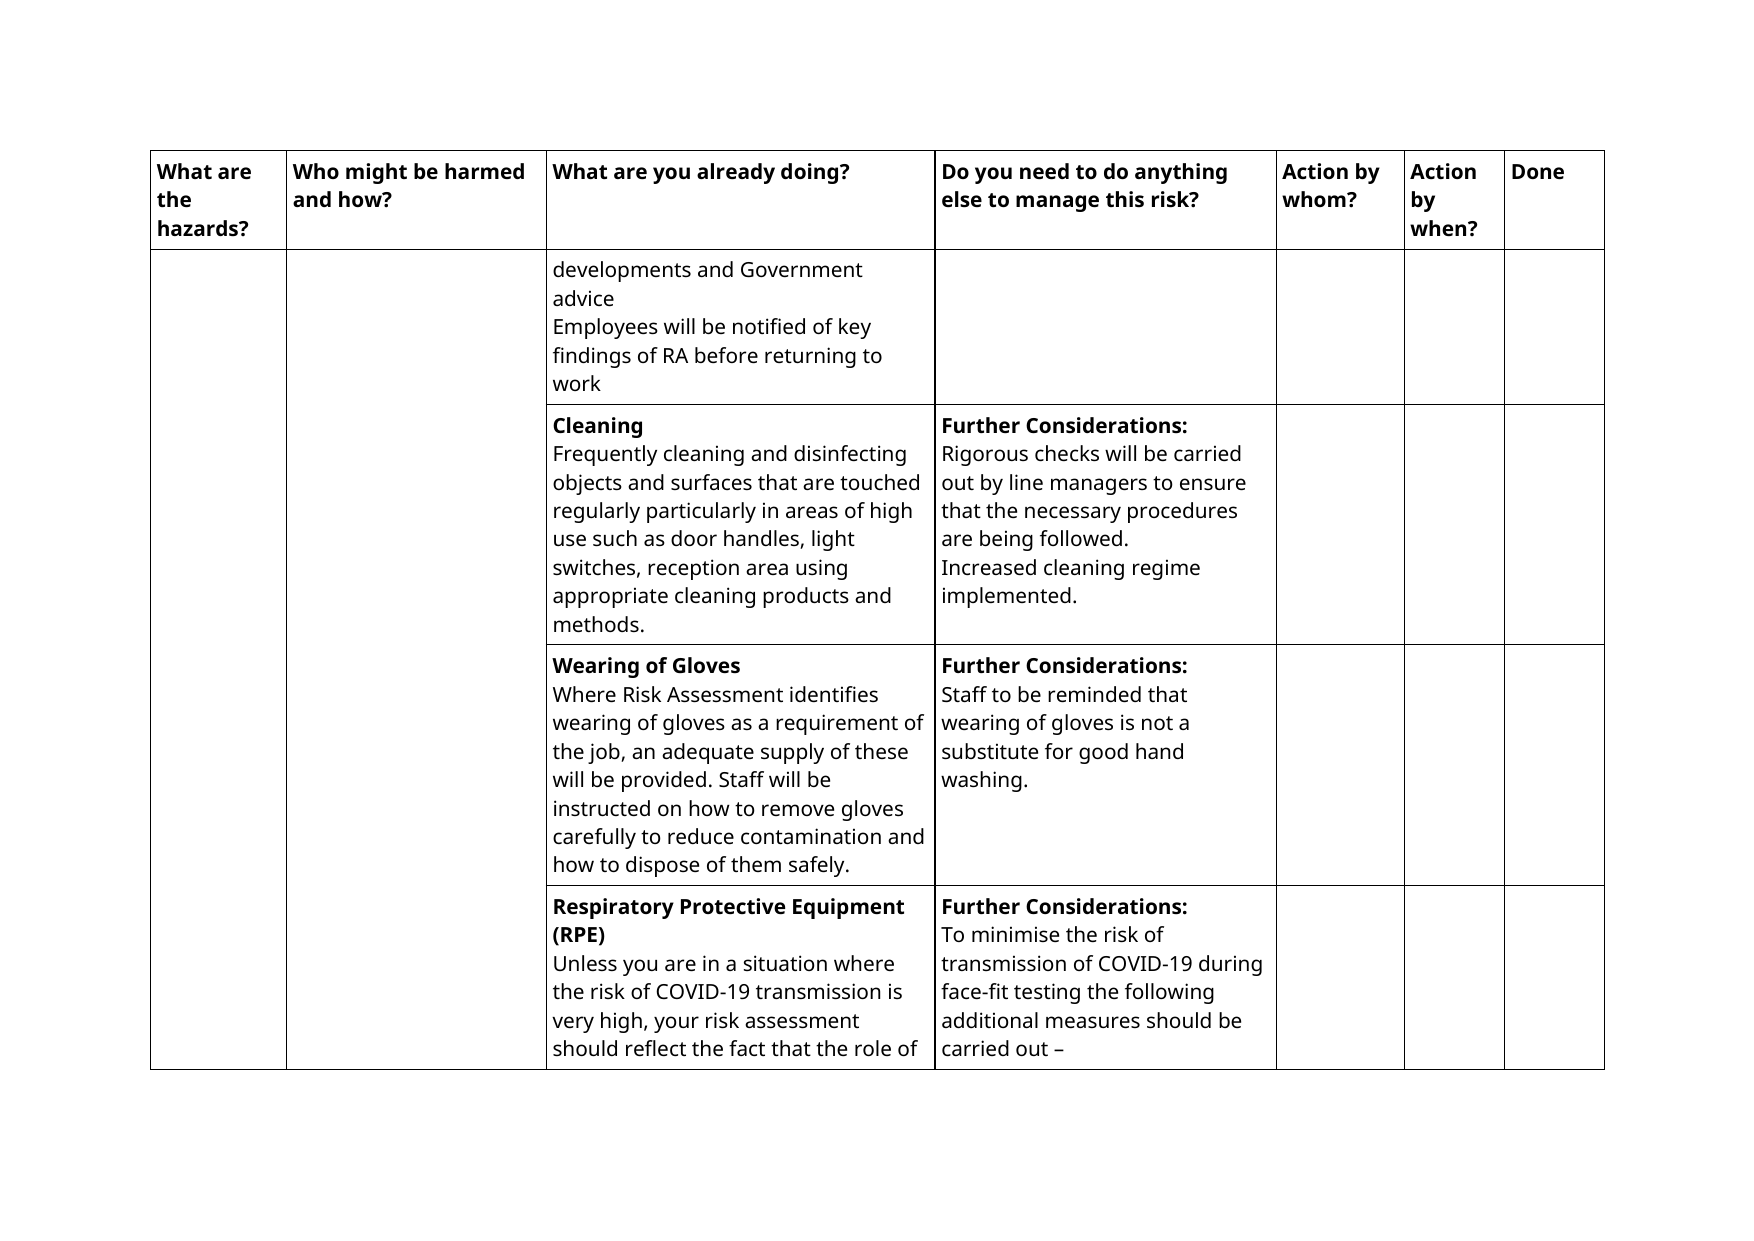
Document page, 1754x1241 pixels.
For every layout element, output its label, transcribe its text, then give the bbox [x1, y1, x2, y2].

table_cell [1277, 886, 1404, 1069]
table_header Done [1505, 151, 1604, 248]
table_cell [1505, 645, 1604, 885]
table_cell [1505, 886, 1604, 1069]
table_cell [1405, 405, 1504, 644]
table_cell [1277, 250, 1404, 404]
table_cell [1277, 645, 1404, 885]
table_cell [1505, 250, 1604, 404]
table_cell [1505, 405, 1604, 644]
table_cell Further Considerations: Staff to be reminded that wearing of gloves is not a substitute for good hand washing. [936, 645, 1276, 885]
table_cell [1405, 645, 1504, 885]
table_header What are you already doing? [547, 151, 934, 248]
table_cell Further Considerations: Rigorous checks will be carried out by line managers to ensure that the necessary procedures are being followed. Increased cleaning regime implemented. [936, 405, 1276, 644]
table_cell [1405, 886, 1504, 1069]
table_header Do you need to do anything else to manage this risk? [936, 151, 1276, 248]
table_cell [1277, 405, 1404, 644]
table_cell Cleaning Frequently cleaning and disinfecting objects and surfaces that are touched regularly particularly in areas of high use such as door handles, light switches, reception area using appropriate cleaning products and methods. [547, 405, 934, 644]
table_header What are the hazards? [151, 151, 286, 248]
table_header Action by when? [1405, 151, 1504, 248]
table_cell [936, 250, 1276, 404]
table_header Who might be harmed and how? [287, 151, 546, 248]
table_cell Wearing of Gloves Where Risk Assessment identifies wearing of gloves as a requirement of the job, an adequate supply of these will be provided. Staff will be instructed on how to remove gloves carefully to reduce contamination and how to dispose of them safely. [547, 645, 934, 885]
table_header Action by whom? [1277, 151, 1404, 248]
table_cell [1405, 250, 1504, 404]
